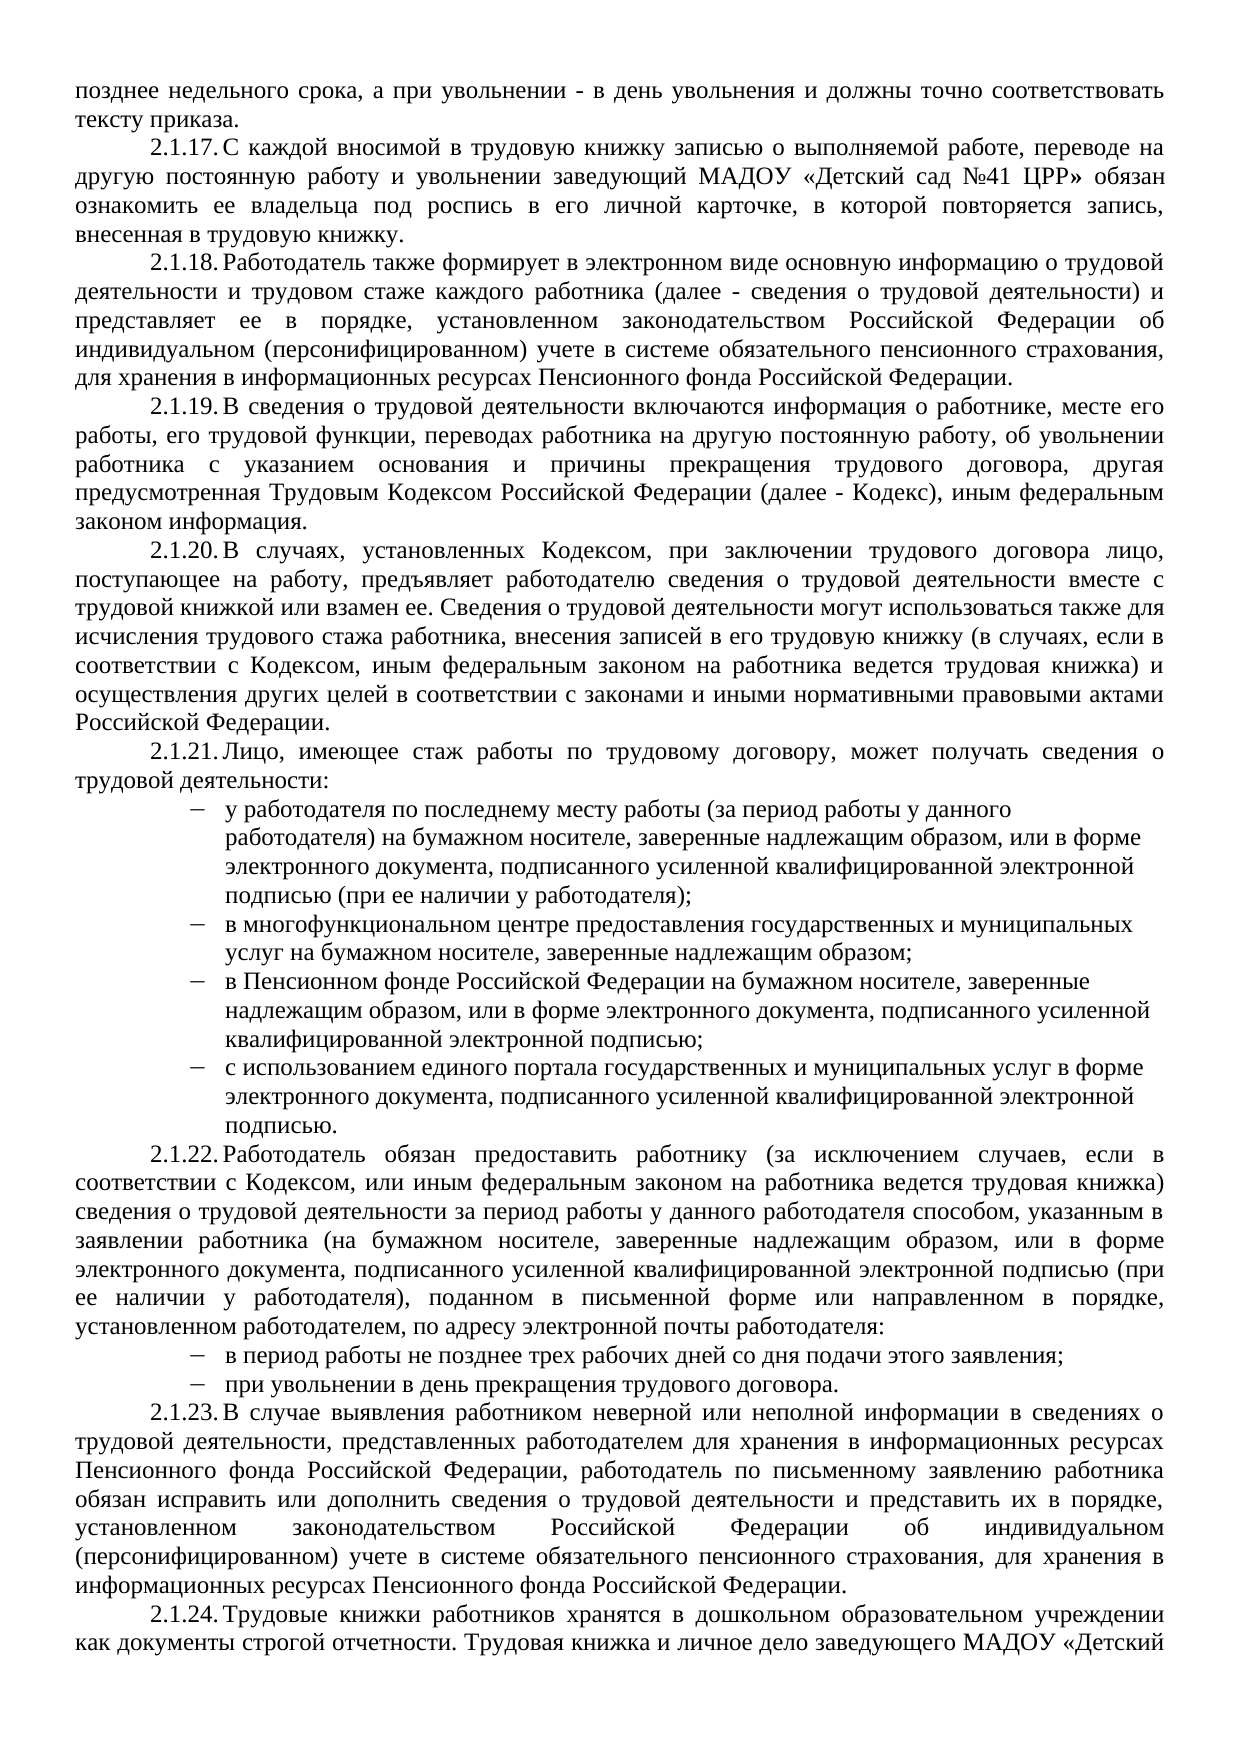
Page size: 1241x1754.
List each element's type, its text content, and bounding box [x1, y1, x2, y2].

text 2.1.17. С каждой вносимой в трудовую книжку записью о выполняемой работе, переводе на другую постоянную работу и увольнении заведующий МАДОУ «Детский сад №41 ЦРР» обязан ознакомить ее владельца под роспись в его личной карточке, в которой повторяется запись, внесенная в трудовую книжку. [75, 132, 1165, 247]
list в многофункциональном центре предоставления государственных и муниципальных услуг на бумажном носителе, заверенные надлежащим образом; [187, 909, 1165, 966]
list в Пенсионном фонде Российской Федерации на бумажном носителе, заверенные надлежащим образом, или в форме электронного документа, подписанного усиленной квалифицированной электронной подписью; [187, 966, 1165, 1052]
list в период работы не позднее трех рабочих дней со дня подачи этого заявления; [187, 1340, 1165, 1369]
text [75, 1599, 1165, 1656]
text 2.1.21. Лицо, имеющее стаж работы по трудовому договору, может получать сведения о трудовой деятельности: [75, 736, 1165, 794]
text 2.1.22. Работодатель обязан предоставить работнику (за исключением случаев, если в соответствии с Кодексом, или иным федеральным законом на работника ведется трудовая книжка) сведения о трудовой деятельности за период работы у данного работодателя способом, указанным в заявлении работника (на бумажном носителе, заверенные надлежащим образом, или в форме электронного документа, подписанного усиленной квалифицированной электронной подписью (при ее наличии у работодателя), поданном в письменной форме или направленном в порядке, установленном работодателем, по адресу электронной почты работодателя: [75, 1139, 1165, 1340]
list с использованием единого портала государственных и муниципальных услуг в форме электронного документа, подписанного усиленной квалифицированной электронной подписью. [187, 1052, 1165, 1139]
list у работодателя по последнему месту работы (за период работы у данного работодателя) на бумажном носителе, заверенные надлежащим образом, или в форме электронного документа, подписанного усиленной квалифицированной электронной подписью (при ее наличии у работодателя); [187, 794, 1165, 909]
text 2.1.20. В случаях, установленных Кодексом, при заключении трудового договора лицо, поступающее на работу, предъявляет работодателю сведения о трудовой деятельности вместе с трудовой книжкой или взамен ее. Сведения о трудовой деятельности могут использоваться также для исчисления трудового стажа работника, внесения записей в его трудовую книжку (в случаях, если в соответствии с Кодексом, иным федеральным законом на работника ведется трудовая книжка) и осуществления других целей в соответствии с законами и иными нормативными правовыми актами Российской Федерации. [75, 535, 1165, 736]
text 2.1.19. В сведения о трудовой деятельности включаются информация о работнике, месте его работы, его трудовой функции, переводах работника на другую постоянную работу, об увольнении работника с указанием основания и причины прекращения трудового договора, другая предусмотренная Трудовым Кодексом Российской Федерации (далее - Кодекс), иным федеральным законом информация. [75, 391, 1165, 535]
list при увольнении в день прекращения трудового договора. [187, 1369, 1165, 1397]
text 2.1.18. Работодатель также формирует в электронном виде основную информацию о трудовой деятельности и трудовом стаже каждого работника (далее - сведения о трудовой деятельности) и представляет ее в порядке, установленном законодательством Российской Федерации об индивидуальном (персонифицированном) учете в системе обязательного пенсионного страхования, для хранения в информационных ресурсах Пенсионного фонда Российской Федерации. [75, 247, 1165, 391]
text 2.1.23. В случае выявления работником неверной или неполной информации в сведениях о трудовой деятельности, представленных работодателем для хранения в информационных ресурсах Пенсионного фонда Российской Федерации, работодатель по письменному заявлению работника обязан исправить или дополнить сведения о трудовой деятельности и представить их в порядке, установленном законодательством Российской Федерации об индивидуальном (персонифицированном) учете в системе обязательного пенсионного страхования, для хранения в информационных ресурсах Пенсионного фонда Российской Федерации. [75, 1397, 1165, 1599]
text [75, 75, 1165, 132]
